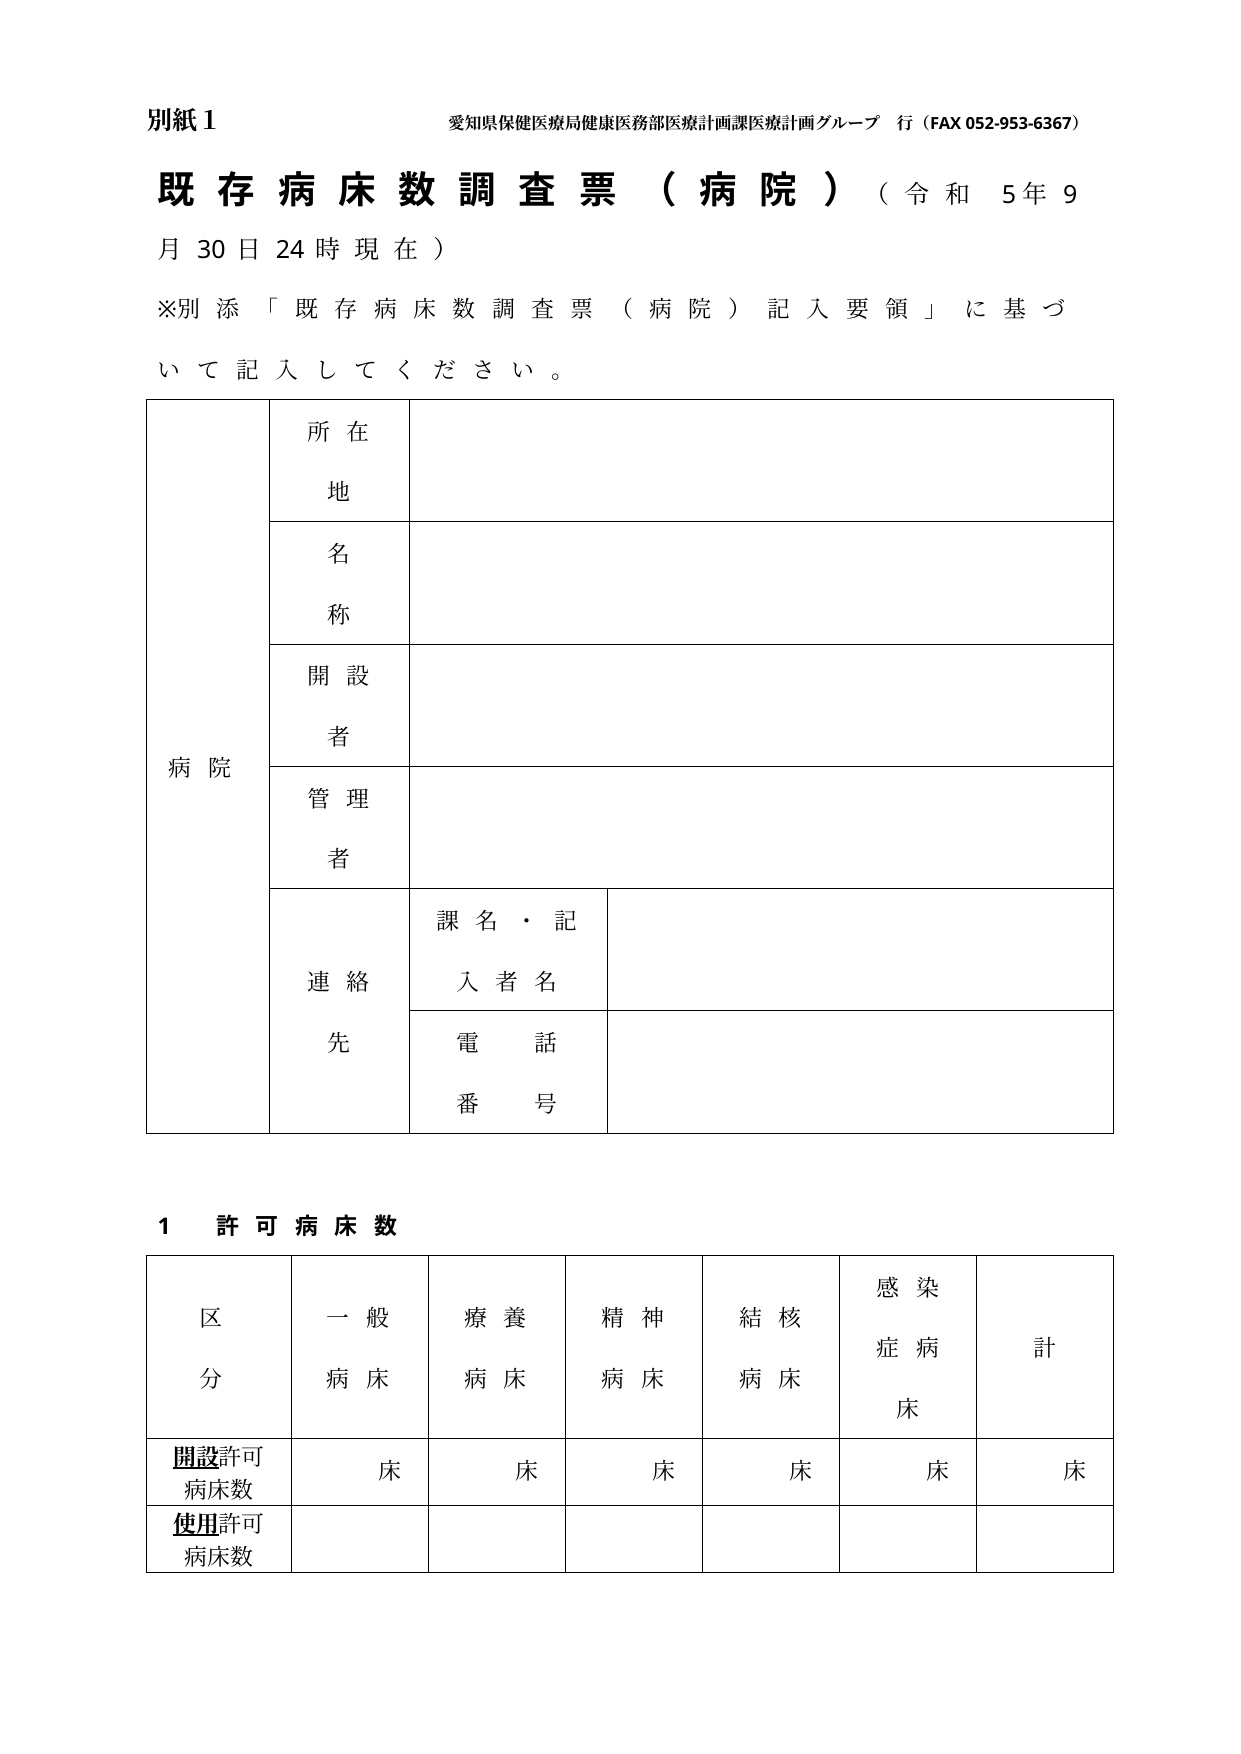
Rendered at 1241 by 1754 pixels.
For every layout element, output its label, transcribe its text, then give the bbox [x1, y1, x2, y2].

table_cell 連絡先 [270, 889, 409, 1133]
table_cell [410, 645, 1113, 766]
table_cell 床 [292, 1439, 428, 1505]
table_header 結核病床 [703, 1256, 839, 1438]
table_cell 使用許可 病床数 [147, 1506, 291, 1572]
table_cell [840, 1506, 976, 1572]
table_header 精神病床 [566, 1256, 702, 1438]
table_cell 電 話 番 号 [410, 1011, 607, 1133]
table_cell 管理者 [270, 767, 409, 888]
table_header 療養病床 [429, 1256, 565, 1438]
text ※別添「既存病床数調査票（病院）記入要領」に基づいて記入してください。 [157, 278, 1083, 399]
table_header 区 分 [147, 1256, 291, 1438]
table_cell [608, 1011, 1113, 1133]
table_cell [410, 767, 1113, 888]
table_cell [429, 1506, 565, 1572]
table_cell 床 [429, 1439, 565, 1505]
table_header [410, 400, 1113, 521]
table_cell [703, 1506, 839, 1572]
table_header 計 [977, 1256, 1113, 1438]
table_header 感染症病床 [840, 1256, 976, 1438]
table_cell 床 [840, 1439, 976, 1505]
table_cell 開設者 [270, 645, 409, 766]
table_header 一般病床 [292, 1256, 428, 1438]
table_cell 課名・記入者名 [410, 889, 607, 1010]
text 1 許可病床数 [157, 1194, 1083, 1255]
table_header 所在地 [270, 400, 409, 521]
text 既存病床数調査票（病院）（令和5年9月30日24時現在） [157, 156, 1083, 278]
table_cell 床 [977, 1439, 1113, 1505]
table_cell [292, 1506, 428, 1572]
table_cell [410, 522, 1113, 643]
table_cell [566, 1506, 702, 1572]
table_cell 名 称 [270, 522, 409, 643]
table_header 病院 [147, 400, 269, 1133]
table_cell 開設許可 病床数 [147, 1439, 291, 1505]
table_cell 床 [703, 1439, 839, 1505]
table_cell [977, 1506, 1113, 1572]
table_cell 床 [566, 1439, 702, 1505]
table_cell [608, 889, 1113, 1010]
